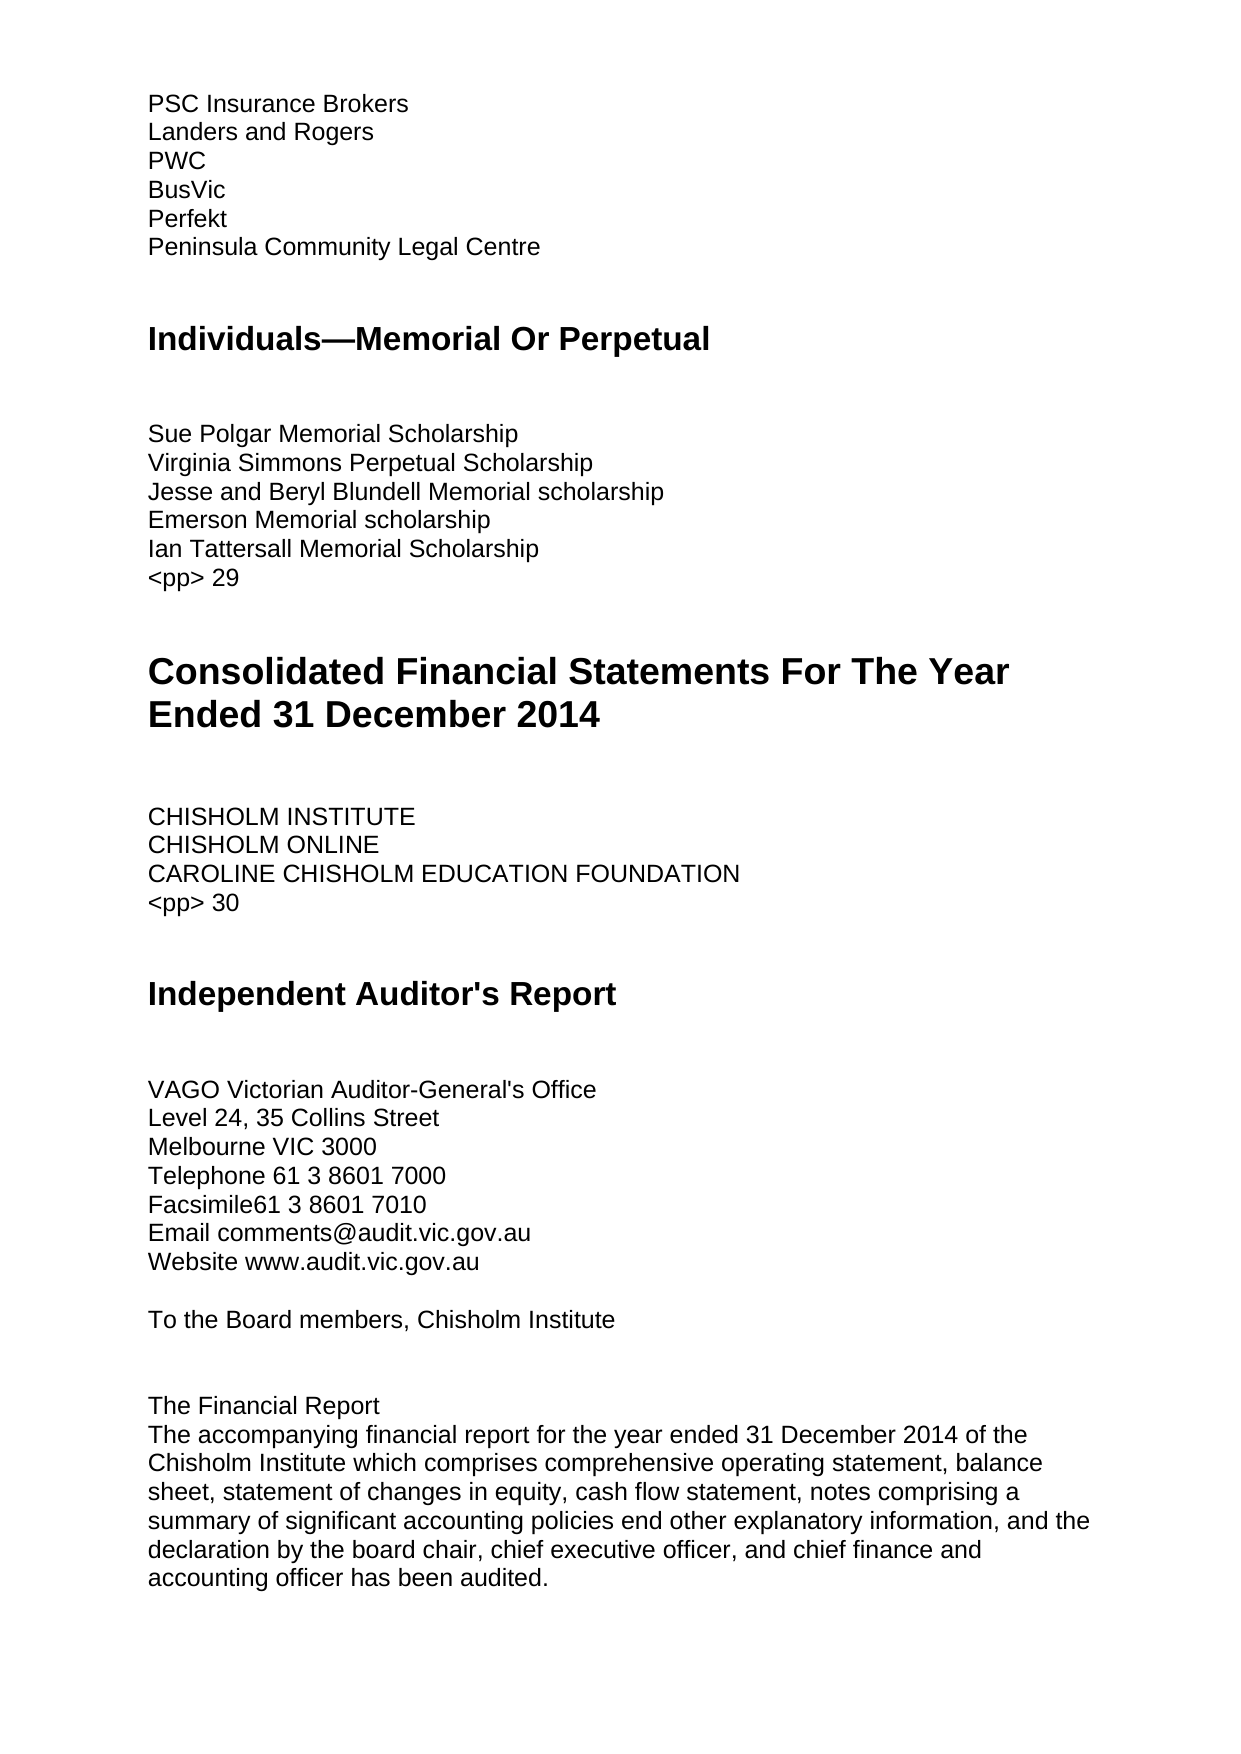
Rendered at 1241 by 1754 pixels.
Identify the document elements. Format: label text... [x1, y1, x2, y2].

text Sue Polgar Memorial Scholarship [148, 419, 1093, 448]
text BusVic [148, 175, 1093, 203]
text Telephone 61 3 8601 7000 [148, 1161, 1093, 1189]
text Website www.audit.vic.gov.au [148, 1247, 1093, 1276]
text PSC Insurance Brokers [148, 88, 1093, 117]
subtitle Independent Auditor's Report [148, 974, 1093, 1012]
subtitle Individuals—Memorial Or Perpetual [148, 318, 1093, 357]
text VAGO Victorian Auditor-General's Office [148, 1074, 1093, 1103]
text Facsimile61 3 8601 7010 [148, 1189, 1093, 1218]
text Ian Tattersall Memorial Scholarship [148, 534, 1093, 563]
text CHISHOLM INSTITUTE [148, 802, 1093, 830]
text CAROLINE CHISHOLM EDUCATION FOUNDATION [148, 859, 1093, 888]
text Melbourne VIC 3000 [148, 1132, 1093, 1161]
text The accompanying financial report for the year ended 31 December 2014 of the Chisholm Institute which comprises comprehensive operating statement, balance sheet, statement of changes in equity, cash flow statement, notes comprising a summary of significant accounting policies end other explanatory information, and the declaration by the board chair, chief executive officer, and chief finance and accounting officer has been audited. [148, 1419, 1093, 1592]
text Email comments@audit.vic.gov.au [148, 1218, 1093, 1247]
text To the Board members, Chisholm Institute [148, 1304, 1093, 1333]
text <pp> 29 [148, 563, 1093, 592]
subtitle Consolidated Financial Statements For The Year Ended 31 December 2014 [148, 649, 1093, 735]
text The Financial Report [148, 1391, 1093, 1419]
text PWC [148, 146, 1093, 175]
text Landers and Rogers [148, 117, 1093, 146]
text Level 24, 35 Collins Street [148, 1103, 1093, 1132]
text Peninsula Community Legal Centre [148, 232, 1093, 261]
text Perfekt [148, 203, 1093, 232]
text Emerson Memorial scholarship [148, 505, 1093, 534]
text CHISHOLM ONLINE [148, 830, 1093, 859]
text <pp> 30 [148, 888, 1093, 917]
text Virginia Simmons Perpetual Scholarship [148, 448, 1093, 477]
text Jesse and Beryl Blundell Memorial scholarship [148, 477, 1093, 505]
